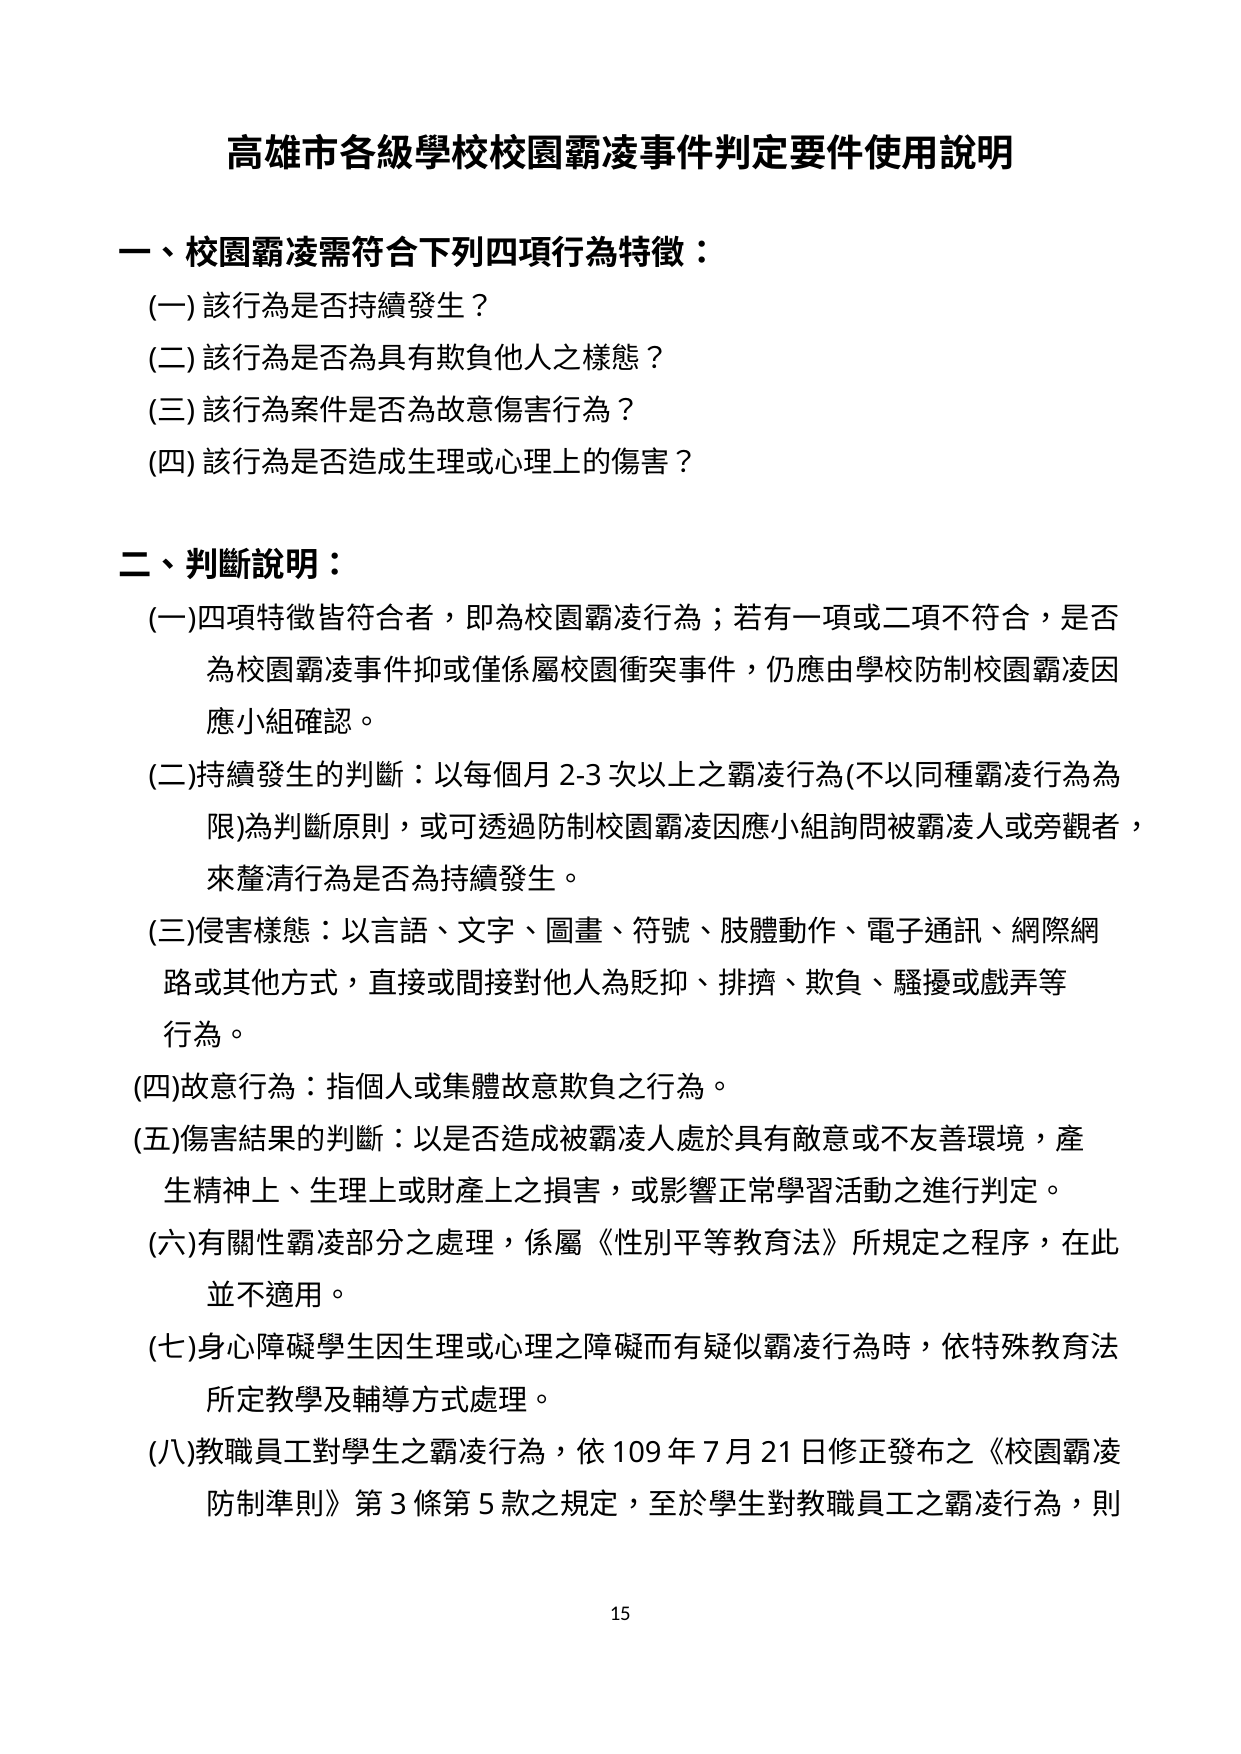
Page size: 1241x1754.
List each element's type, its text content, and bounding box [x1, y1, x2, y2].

text (七)身心障礙學生因生理或心理之障礙而有疑似霸凌行為時，依特殊教育法所定教學及輔導方式處理。 [148, 1316, 1122, 1420]
text (二)持續發生的判斷：以每個月2-3次以上之霸凌行為(不以同種霸凌行為為限)為判斷原則，或可透過防制校園霸凌因應小組詢問被霸凌人或旁觀者，來釐清行為是否為持續發生。 [148, 743, 1122, 899]
text (五)傷害結果的判斷：以是否造成被霸凌人處於具有敵意或不友善環境，產 [118, 1108, 1122, 1160]
text (三)侵害樣態：以言語、文字、圖畫、符號、肢體動作、電子通訊、網際網 [148, 899, 1122, 952]
text (三) 該行為案件是否為故意傷害行為？ [148, 379, 1122, 431]
text 高雄市各級學校校園霸凌事件判定要件使用說明 [118, 123, 1122, 177]
text 生精神上、生理上或財產上之損害，或影響正常學習活動之進行判定。 [118, 1160, 1122, 1212]
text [148, 1420, 1122, 1524]
text 一、校園霸凌需符合下列四項行為特徵： [118, 222, 1122, 274]
text (一) 該行為是否持續發生？ [148, 274, 1122, 327]
text 行為。 [118, 1004, 1122, 1056]
text (六)有關性霸凌部分之處理，係屬《性別平等教育法》所規定之程序，在此並不適用。 [148, 1212, 1122, 1316]
text 路或其他方式，直接或間接對他人為貶抑、排擠、欺負、騷擾或戲弄等 [118, 952, 1122, 1004]
text (二) 該行為是否為具有欺負他人之樣態？ [148, 327, 1122, 379]
text (四)故意行為：指個人或集體故意欺負之行為。 [118, 1056, 1122, 1108]
text 二、判斷說明： [118, 535, 1122, 587]
text (一)四項特徵皆符合者，即為校園霸凌行為；若有一項或二項不符合，是否為校園霸凌事件抑或僅係屬校園衝突事件，仍應由學校防制校園霸凌因應小組確認。 [148, 587, 1122, 743]
text (四) 該行為是否造成生理或心理上的傷害？ [148, 431, 1122, 483]
